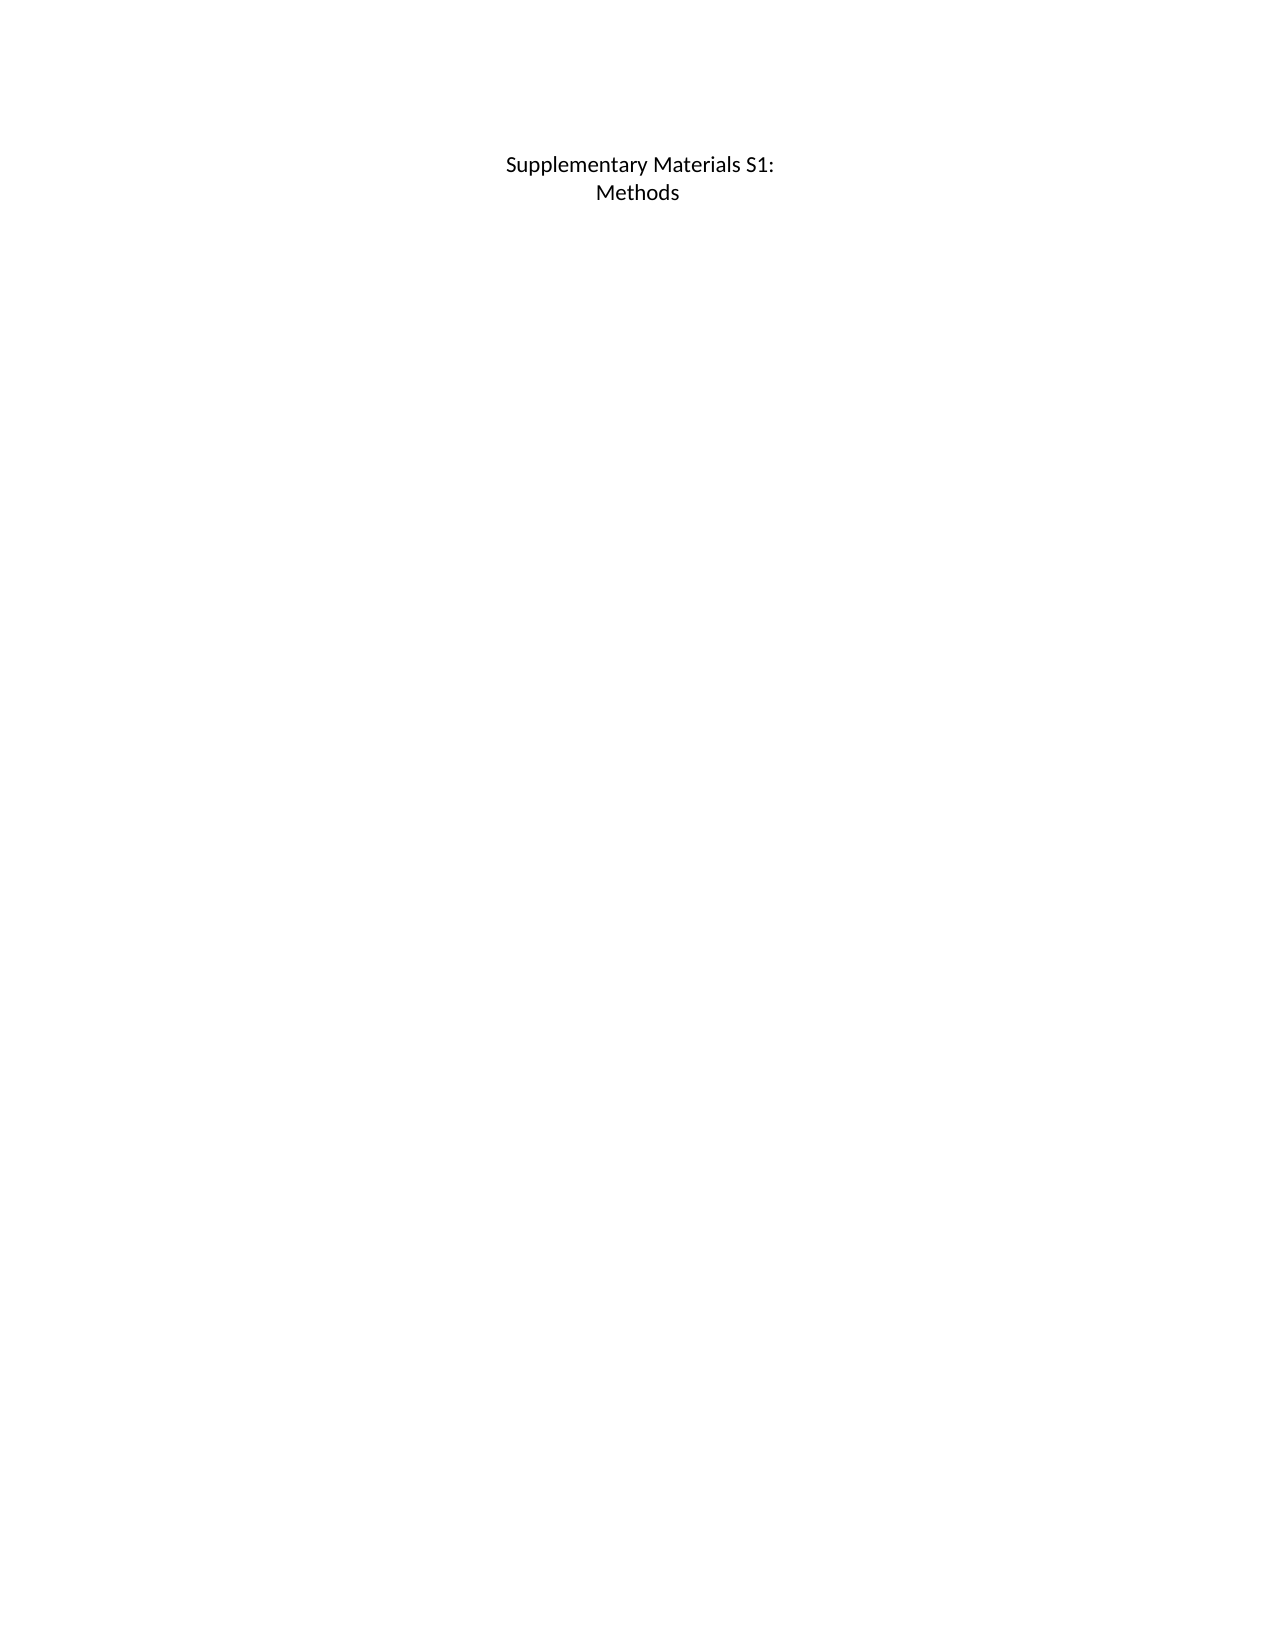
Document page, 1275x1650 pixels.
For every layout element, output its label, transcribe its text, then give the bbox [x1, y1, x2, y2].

text Methods [187, 178, 1087, 206]
text Supplementary Materials S1: [187, 150, 1087, 178]
